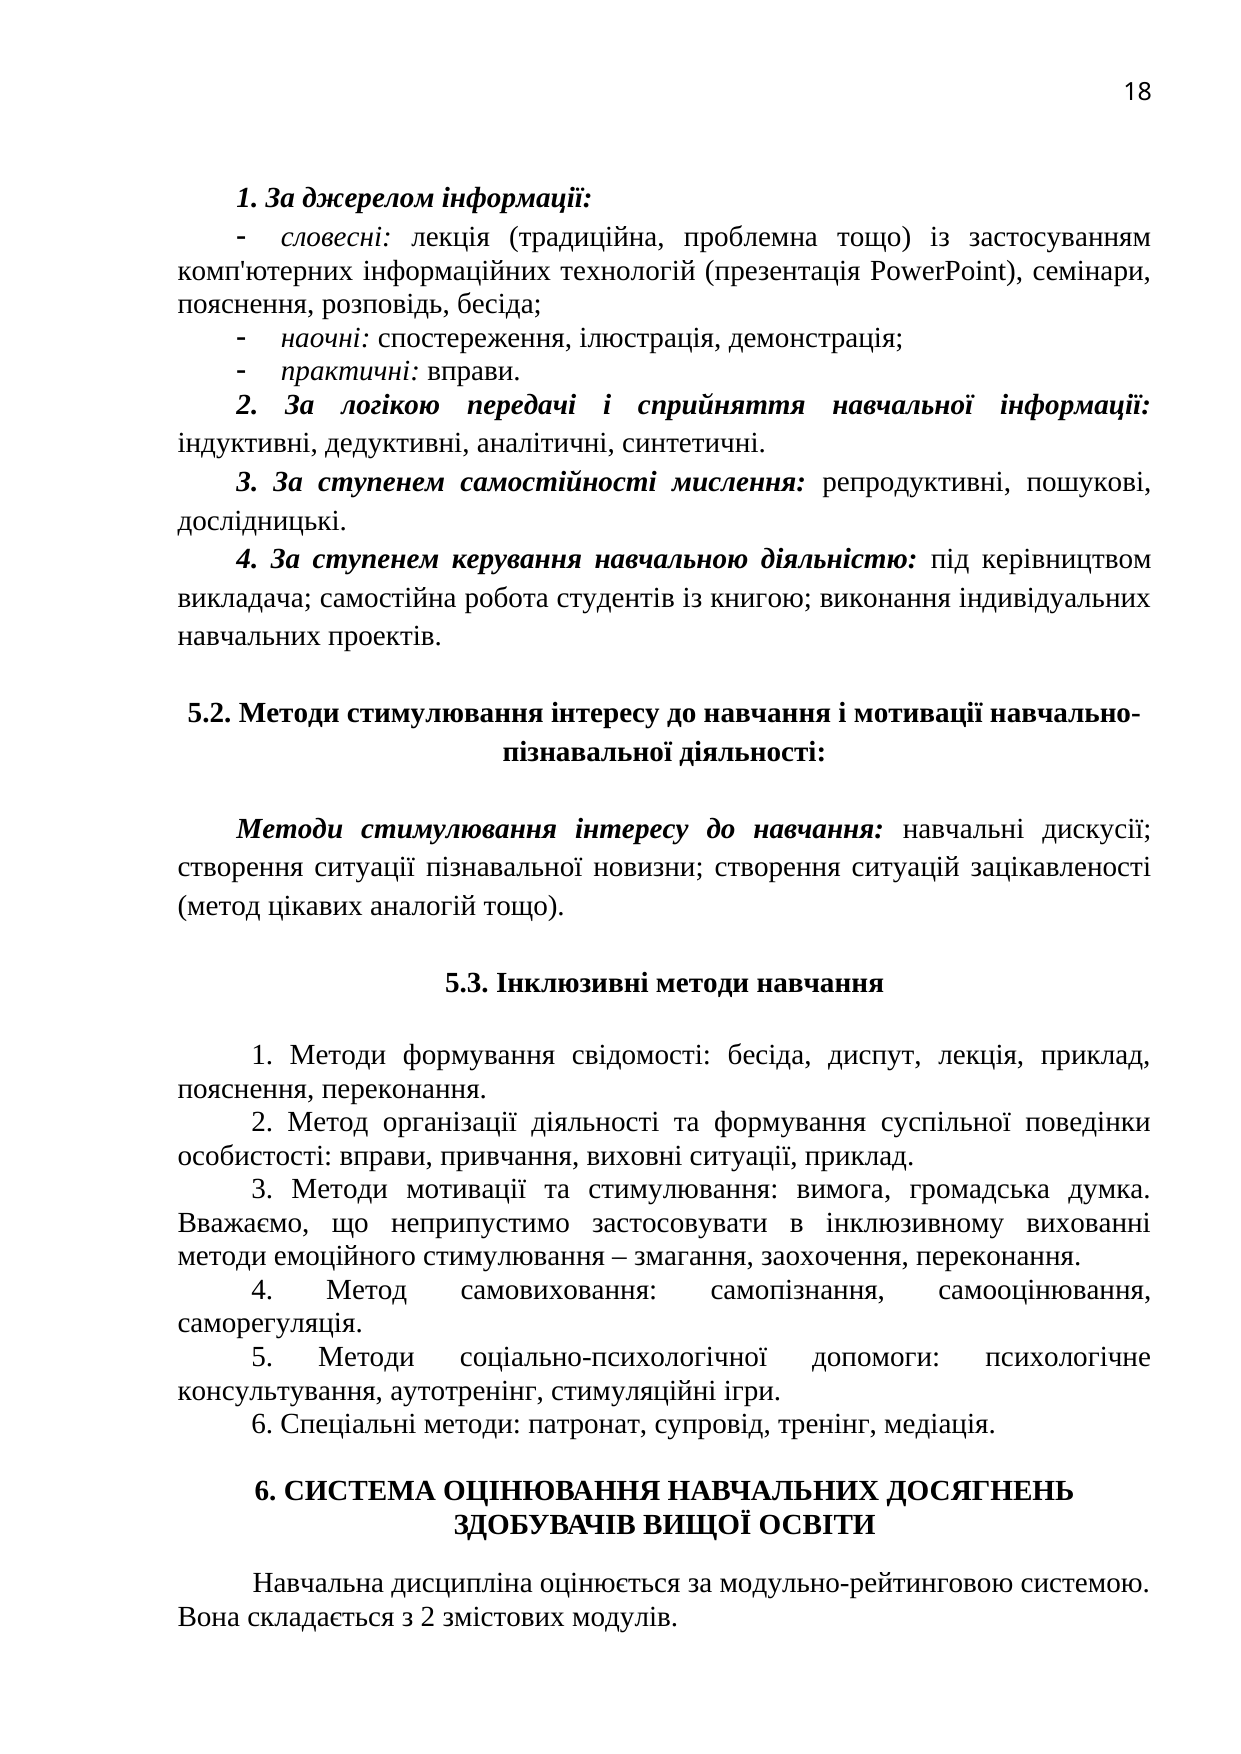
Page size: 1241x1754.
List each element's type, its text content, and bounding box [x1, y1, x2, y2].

text 5.2. Методи стимулювання інтересу до навчання і мотивації навчально-пізнавальної діяльності: [177, 695, 1152, 767]
text 6. СИСТЕМА ОЦІНЮВАННЯ НАВЧАЛЬНИХ ДОСЯГНЕНЬ ЗДОБУВАЧІВ ВИЩОЇ ОСВІТИ [177, 1473, 1152, 1540]
list наочні: спостереження, ілюстрація, демонстрація; [177, 320, 1152, 353]
text 1. Методи формування свідомості: бесіда, диспут, лекція, приклад, пояснення, переконання. [177, 1037, 1152, 1104]
text 3. Методи мотивації та стимулювання: вимога, громадська думка. Вважаємо, що неприпустимо застосовувати в інклюзивному вихованні методи емоційного стимулювання – змагання, заохочення, переконання. [177, 1171, 1152, 1272]
text 5. Методи соціально-психологічної допомоги: психологічне консультування, аутотренінг, стимуляційні ігри. [177, 1339, 1152, 1406]
text Навчальна дисципліна оцінюється за модульно-рейтинговою системою. Вона складається з 2 змістових модулів. [177, 1565, 1152, 1632]
text 3. За ступенем самостійності мислення: репродуктивні, пошукові, дослідницькі. [177, 464, 1152, 536]
text 1. За джерелом інформації: [177, 180, 1152, 214]
text 5.3. Інклюзивні методи навчання [177, 965, 1152, 999]
list словесні: лекція (традиційна, проблемна тощо) із застосуванням комп'ютерних інформаційних технологій (презентація PowerPoint), семінари, пояснення, розповідь, бесіда; [177, 219, 1152, 320]
list практичні: вправи. [177, 353, 1152, 387]
text Методи стимулювання інтересу до навчання: навчальні дискусії; створення ситуації пізнавальної новизни; створення ситуацій зацікавленості (метод цікавих аналогій тощо). [177, 811, 1152, 922]
text 2. Метод організації діяльності та формування суспільної поведінки особистості: вправи, привчання, виховні ситуації, приклад. [177, 1104, 1152, 1171]
text 4. За ступенем керування навчальною діяльністю: під керівництвом викладача; самостійна робота студентів із книгою; виконання індивідуальних навчальних проектів. [177, 541, 1152, 652]
text 6. Спеціальні методи: патронат, супровід, тренінг, медіація. [177, 1406, 1152, 1440]
text 4. Метод самовиховання: самопізнання, самооцінювання, саморегуляція. [177, 1272, 1152, 1339]
text 2. За логікою передачі і сприйняття навчальної інформації: індуктивні, дедуктивні, аналітичні, синтетичні. [177, 387, 1152, 459]
